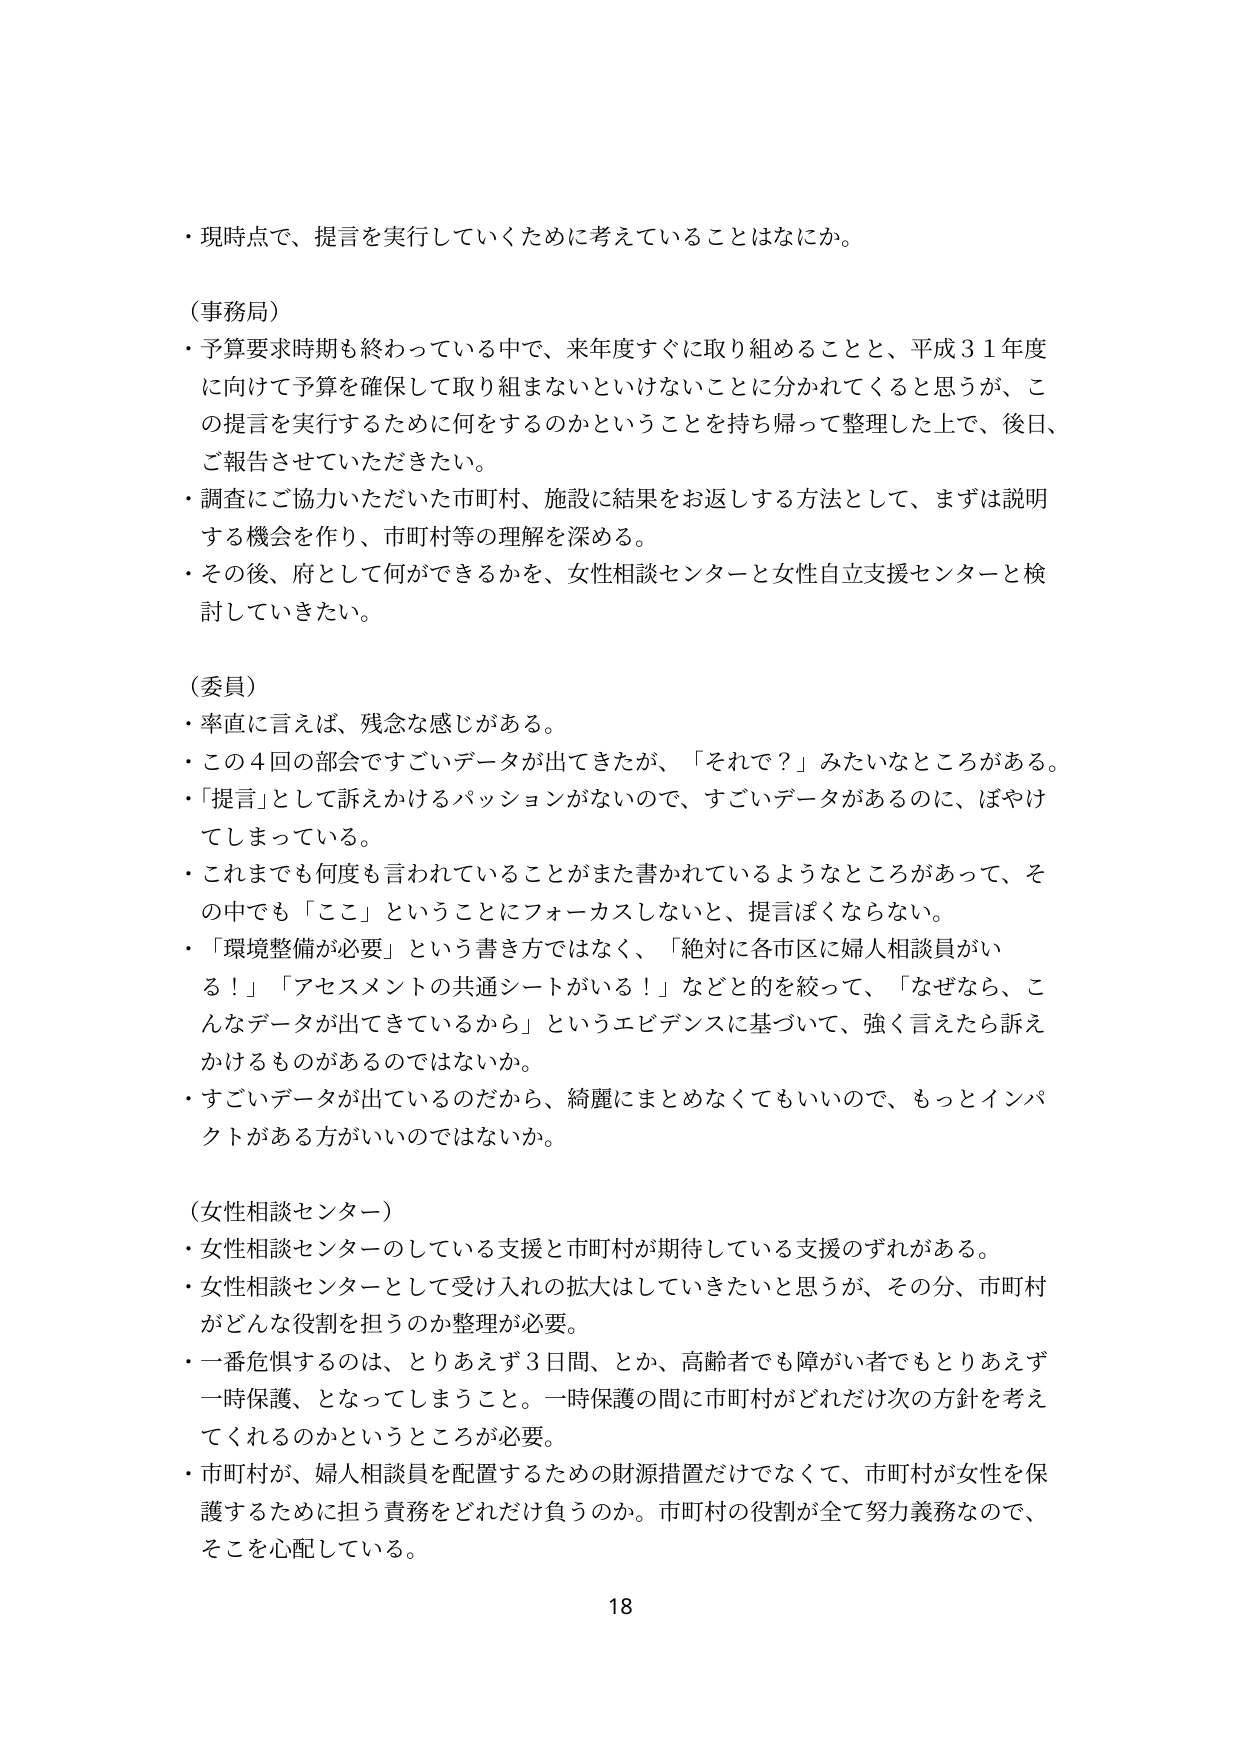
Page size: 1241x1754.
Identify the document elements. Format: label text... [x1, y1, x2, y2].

text ・一番危惧するのは、とりあえず３日間、とか、高齢者でも障がい者でもとりあえず一時保護、となってしまうこと。一時保護の間に市町村がどれだけ次の方針を考えてくれるのかというところが必要。 [177, 1342, 1063, 1454]
text ・現時点で、提言を実行していくために考えていることはなにか。 [177, 217, 1063, 254]
text （委員） [177, 667, 1063, 704]
text ・これまでも何度も言われていることがまた書かれているようなところがあって、その中でも「ここ」ということにフォーカスしないと、提言ぽくならない。 [177, 854, 1063, 929]
text ・すごいデータが出ているのだから、綺麗にまとめなくてもいいので、もっとインパクトがある方がいいのではないか。 [177, 1079, 1063, 1154]
text ・この４回の部会ですごいデータが出てきたが、「それで？」みたいなところがある。 [177, 742, 1063, 779]
text ・｢提言｣として訴えかけるパッションがないので、すごいデータがあるのに、ぼやけてしまっている。 [177, 779, 1063, 854]
text ・率直に言えば、残念な感じがある。 [177, 704, 1063, 742]
text ・市町村が、婦人相談員を配置するための財源措置だけでなくて、市町村が女性を保護するために担う責務をどれだけ負うのか。市町村の役割が全て努力義務なので、そこを心配している。 [177, 1454, 1063, 1567]
text ・その後、府として何ができるかを、女性相談センターと女性自立支援センターと検討していきたい。 [177, 554, 1063, 629]
text ・予算要求時期も終わっている中で、来年度すぐに取り組めることと、平成３１年度に向けて予算を確保して取り組まないといけないことに分かれてくると思うが、この提言を実行するために何をするのかということを持ち帰って整理した上で、後日、ご報告させていただきたい。 [177, 329, 1063, 479]
text （事務局） [177, 292, 1063, 329]
text ・「環境整備が必要」という書き方ではなく、「絶対に各市区に婦人相談員がいる！」「アセスメントの共通シートがいる！」などと的を絞って、「なぜなら、こんなデータが出てきているから」というエビデンスに基づいて、強く言えたら訴えかけるものがあるのではないか。 [177, 929, 1063, 1079]
text ・女性相談センターとして受け入れの拡大はしていきたいと思うが、その分、市町村がどんな役割を担うのか整理が必要。 [177, 1267, 1063, 1342]
text ・女性相談センターのしている支援と市町村が期待している支援のずれがある。 [177, 1229, 1063, 1267]
text （女性相談センター） [177, 1192, 1063, 1229]
text ・調査にご協力いただいた市町村、施設に結果をお返しする方法として、まずは説明する機会を作り、市町村等の理解を深める。 [177, 479, 1063, 554]
